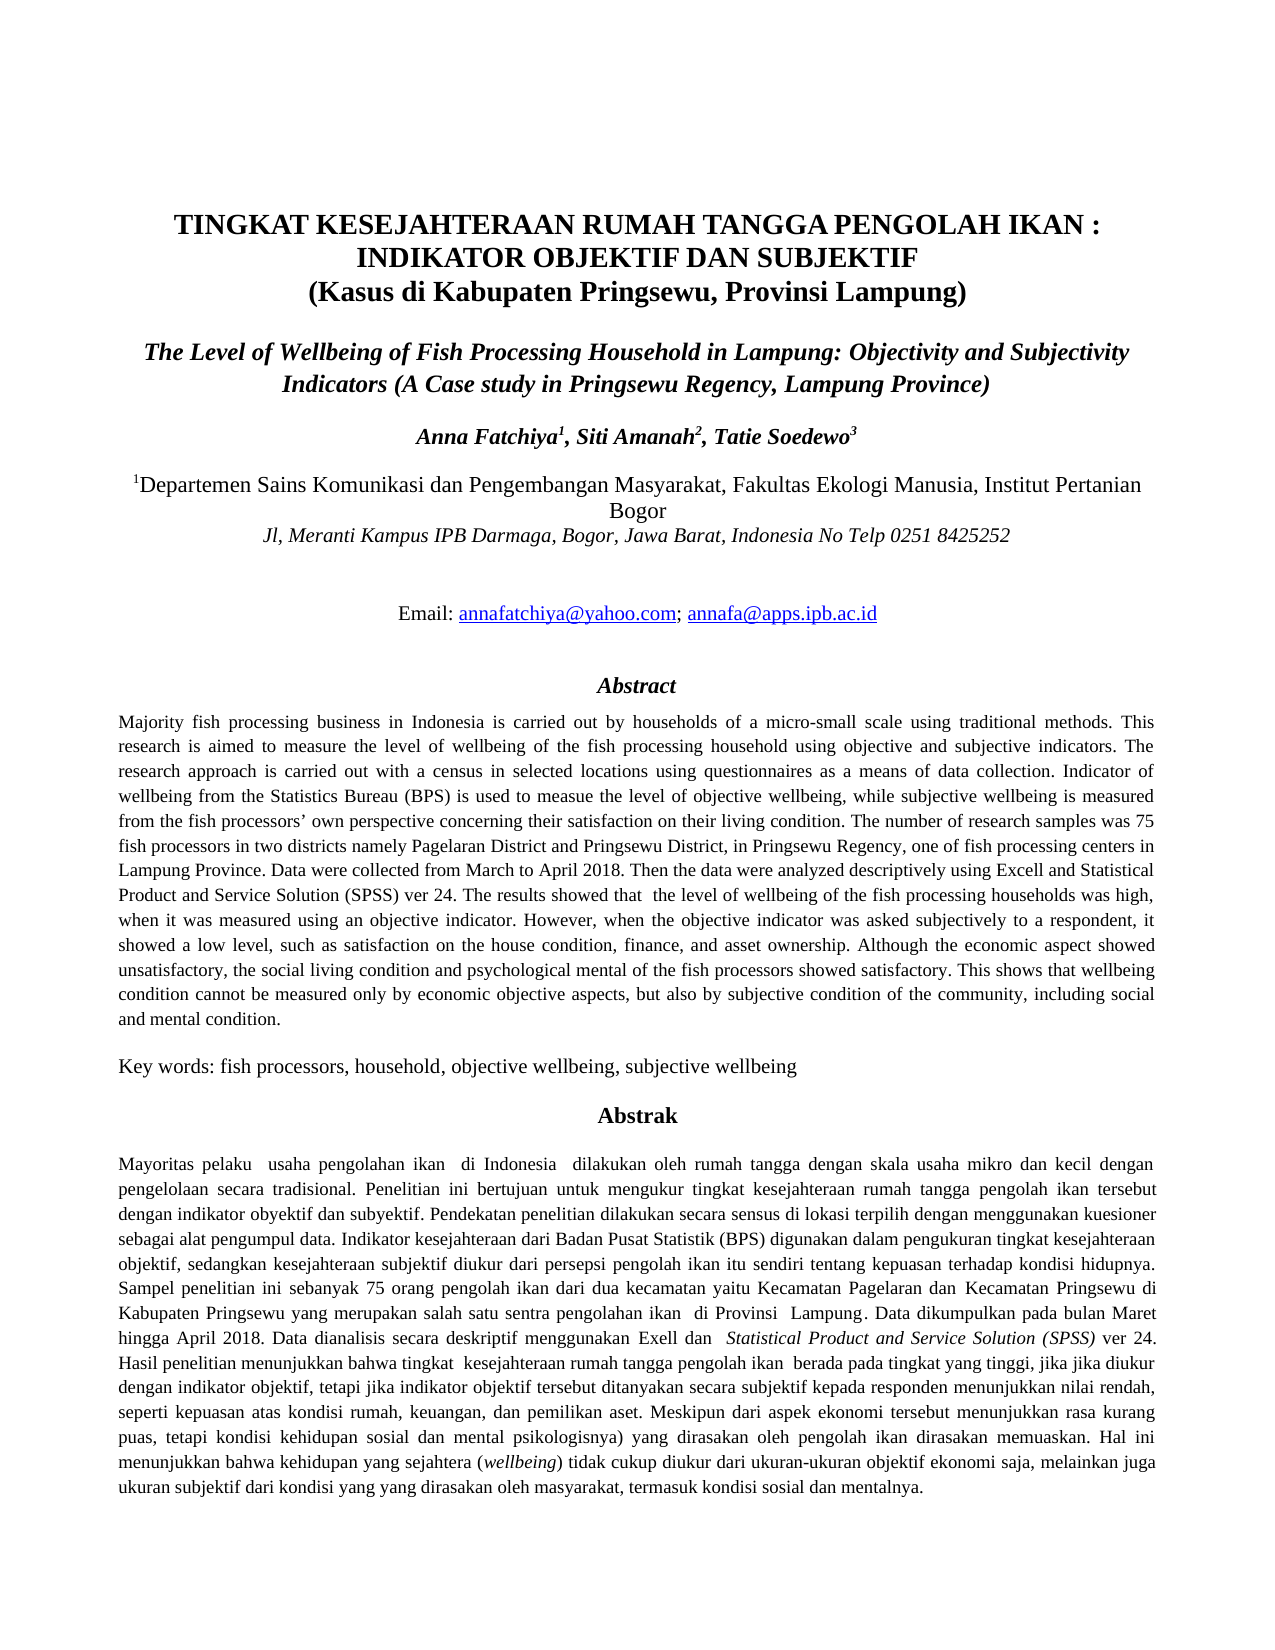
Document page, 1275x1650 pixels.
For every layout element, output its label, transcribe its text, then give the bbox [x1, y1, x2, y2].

text Key words: fish processors, household, objective wellbeing, subjective wellbeing [118, 1054, 1157, 1078]
text Anna Fatchiya1, Siti Amanah2, Tatie Soedewo3 [118, 423, 1157, 450]
text Majority fish processing business in Indonesia is carried out by households of a micro-small scale using traditional methods. This research is aimed to measure the level of wellbeing of the fish processing household using objective and subjective indicators. The research approach is carried out with a census in selected locations using questionnaires as a means of data collection. Indicator of wellbeing from the Statistics Bureau (BPS) is used to measue the level of objective wellbeing, while subjective wellbeing is measured from the fish processors’ own perspective concerning their satisfaction on their living condition. The number of research samples was 75 fish processors in two districts namely Pagelaran District and Pringsewu District, in Pringsewu Regency, one of fish processing centers in Lampung Province. Data were collected from March to April 2018. Then the data were analyzed descriptively using Excell and Statistical Product and Service Solution (SPSS) ver 24. The results showed that the level of wellbeing of the fish processing households was high, when it was measured using an objective indicator. However, when the objective indicator was asked subjectively to a respondent, it showed a low level, such as satisfaction on the house condition, finance, and asset ownership. Although the economic aspect showed unsatisfactory, the social living condition and psychological mental of the fish processors showed satisfactory. This shows that wellbeing condition cannot be measured only by economic objective aspects, but also by subjective condition of the community, including social and mental condition. [118, 711, 1157, 1030]
text Mayoritas pelaku usaha pengolahan ikan di Indonesia dilakukan oleh rumah tangga dengan skala usaha mikro dan kecil dengan pengelolaan secara tradisional. Penelitian ini bertujuan untuk mengukur tingkat kesejahteraan rumah tangga pengolah ikan tersebut dengan indikator obyektif dan subyektif. Pendekatan penelitian dilakukan secara sensus di lokasi terpilih dengan menggunakan kuesioner sebagai alat pengumpul data. Indikator kesejahteraan dari Badan Pusat Statistik (BPS) digunakan dalam pengukuran tingkat kesejahteraan objektif, sedangkan kesejahteraan subjektif diukur dari persepsi pengolah ikan itu sendiri tentang kepuasan terhadap kondisi hidupnya. Sampel penelitian ini sebanyak 75 orang pengolah ikan dari dua kecamatan yaitu Kecamatan Pagelaran dan Kecamatan Pringsewu di Kabupaten Pringsewu yang merupakan salah satu sentra pengolahan ikan di Provinsi Lampung. Data dikumpulkan pada bulan Maret hingga April 2018. Data dianalisis secara deskriptif menggunakan Exell dan Statistical Product and Service Solution (SPSS) ver 24. Hasil penelitian menunjukkan bahwa tingkat kesejahteraan rumah tangga pengolah ikan berada pada tingkat yang tinggi, jika jika diukur dengan indikator objektif, tetapi jika indikator objektif tersebut ditanyakan secara subjektif kepada responden menunjukkan nilai rendah, seperti kepuasan atas kondisi rumah, keuangan, dan pemilikan aset. Meskipun dari aspek ekonomi tersebut menunjukkan rasa kurang puas, tetapi kondisi kehidupan sosial dan mental psikologisnya) yang dirasakan oleh pengolah ikan dirasakan memuaskan. Hal ini menunjukkan bahwa kehidupan yang sejahtera (wellbeing) tidak cukup diukur dari ukuran-ukuran objektif ekonomi saja, melainkan juga ukuran subjektif dari kondisi yang yang dirasakan oleh masyarakat, termasuk kondisi sosial dan mentalnya. [118, 1153, 1157, 1497]
text Abstract [118, 672, 1157, 698]
text Jl, Meranti Kampus IPB Darmaga, Bogor, Jawa Barat, Indonesia No Telp 0251 8425252 [118, 523, 1157, 547]
text 1Departemen Sains Komunikasi dan Pengembangan Masyarakat, Fakultas Ekologi Manusia, Institut Pertanian Bogor [118, 471, 1157, 523]
list (Kasus di Kabupaten Pringsewu, Provinsi Lampung) [118, 274, 1157, 307]
text Email: annafatchiya@yahoo.com; annafa@apps.ipb.ac.id [118, 601, 1157, 625]
list TINGKAT KESEJAHTERAAN RUMAH TANGGA PENGOLAH IKAN : INDIKATOR OBJEKTIF DAN SUBJEKTIF [118, 207, 1157, 274]
text Abstrak [118, 1102, 1157, 1128]
text The Level of Wellbeing of Fish Processing Household in Lampung: Objectivity and Subjectivity Indicators (A Case study in Pringsewu Regency, Lampung Province) [118, 337, 1157, 398]
